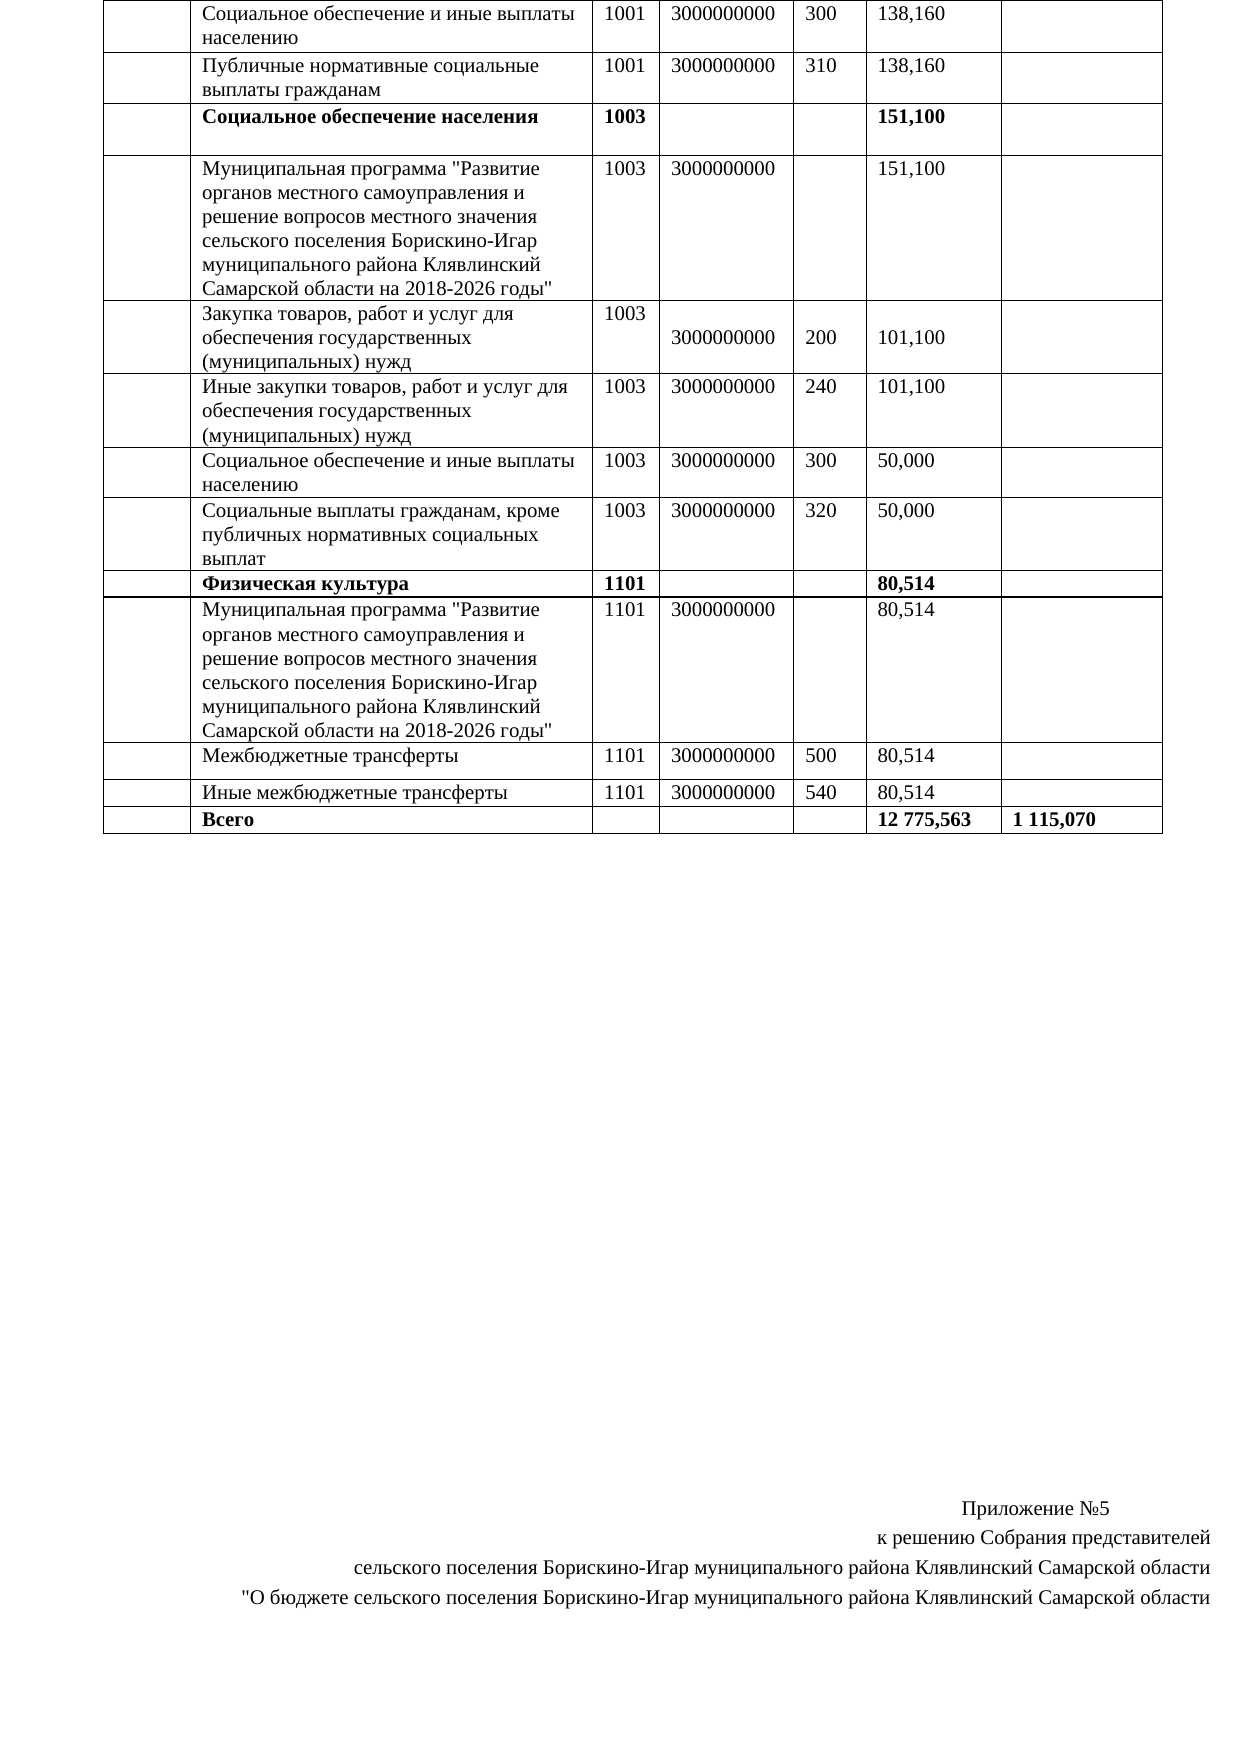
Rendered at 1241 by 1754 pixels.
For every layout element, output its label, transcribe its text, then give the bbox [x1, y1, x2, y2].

table_cell 101,100 [867, 301, 1001, 373]
table_cell [104, 743, 190, 779]
table_cell 1003 [593, 498, 659, 570]
table_cell 1003 [593, 104, 659, 155]
table_cell [1002, 743, 1162, 779]
table_cell [794, 807, 866, 832]
table_cell [1002, 374, 1162, 447]
table_cell Социальные выплаты гражданам, кроме публичных нормативных социальных выплат [191, 498, 592, 570]
table_cell 138,160 [867, 53, 1001, 103]
table_cell [1002, 448, 1162, 497]
table_cell [794, 104, 866, 155]
table_cell [1002, 780, 1162, 806]
table_cell [1002, 156, 1162, 300]
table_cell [191, 156, 592, 300]
table_cell [794, 571, 866, 596]
table_cell 1001 [593, 53, 659, 103]
table_cell [794, 598, 866, 742]
table_cell 1101 [593, 598, 659, 742]
table_cell 3000000000 [660, 374, 793, 447]
table_cell Физическая культура [191, 571, 592, 596]
table_cell 1101 [593, 780, 659, 806]
table_cell [1002, 571, 1162, 596]
table_cell 1003 [593, 301, 659, 373]
table_cell 80,514 [867, 571, 1001, 596]
table_cell 138,160 [867, 1, 1001, 52]
table_cell [1002, 301, 1162, 373]
table_cell [660, 104, 793, 155]
table_cell Иные закупки товаров, работ и услуг для обеспечения государственных (муниципальных) нужд [191, 374, 592, 447]
table_cell 3000000000 [660, 598, 793, 742]
table_cell Социальное обеспечение и иные выплаты населению [191, 448, 592, 497]
table_cell 500 [794, 743, 866, 779]
table_cell к решению Собрания представителей [118, 1524, 1211, 1553]
table_cell 3000000000 [660, 53, 793, 103]
table_cell Всего [191, 807, 592, 832]
table_cell [1002, 104, 1162, 155]
table_cell [104, 53, 190, 103]
table_cell 3000000000 [660, 448, 793, 497]
table_cell 1003 [593, 374, 659, 447]
table_cell 3000000000 [660, 301, 793, 373]
table_cell 1 115,070 [1002, 807, 1162, 832]
table_cell 1003 [593, 156, 659, 300]
table_cell Межбюджетные трансферты [191, 743, 592, 779]
table_cell Социальное обеспечение населения [191, 104, 592, 155]
table_cell 3000000000 [660, 780, 793, 806]
table_cell Закупка товаров, работ и услуг для обеспечения государственных (муниципальных) нужд [191, 301, 592, 373]
table_cell [104, 780, 190, 806]
table_cell [104, 156, 190, 300]
table_cell сельского поселения Борискино-Игар муниципального района Клявлинский Самарской области [118, 1553, 1211, 1583]
table_cell 80,514 [867, 743, 1001, 779]
table_cell 80,514 [867, 780, 1001, 806]
table_cell [104, 374, 190, 447]
table_cell [104, 571, 190, 596]
table_cell [104, 807, 190, 832]
table_cell 12 775,563 [867, 807, 1001, 832]
table_cell [104, 301, 190, 373]
table_cell 151,100 [867, 104, 1001, 155]
table_cell [660, 807, 793, 832]
table_cell 50,000 [867, 448, 1001, 497]
table_cell 1001 [593, 1, 659, 52]
table_cell 50,000 [867, 498, 1001, 570]
table_cell 240 [794, 374, 866, 447]
table_cell 3000000000 [660, 1, 793, 52]
table_cell [794, 156, 866, 300]
table_cell 101,100 [867, 374, 1001, 447]
table_header Приложение №5 [118, 1496, 1211, 1523]
table_cell [104, 104, 190, 155]
table_cell [1002, 53, 1162, 103]
table_cell 3000000000 [660, 156, 793, 300]
table_cell Социальное обеспечение и иные выплаты населению [191, 1, 592, 52]
table_cell [1002, 498, 1162, 570]
table_cell [104, 448, 190, 497]
table_cell [1002, 1, 1162, 52]
table_cell 1101 [593, 571, 659, 596]
table_cell "О бюджете сельского поселения Борискино-Игар муниципального района Клявлинский Самарской области [118, 1583, 1211, 1613]
table_cell 151,100 [867, 156, 1001, 300]
table_cell [104, 598, 190, 742]
table_cell [593, 807, 659, 832]
table_cell 310 [794, 53, 866, 103]
table_cell 3000000000 [660, 743, 793, 779]
table_cell 80,514 [867, 598, 1001, 742]
table_cell [1002, 598, 1162, 742]
table_cell 1003 [593, 448, 659, 497]
table_cell 300 [794, 1, 866, 52]
table_cell Публичные нормативные социальные выплаты гражданам [191, 53, 592, 103]
table_cell 1101 [593, 743, 659, 779]
table_cell [660, 571, 793, 596]
table_cell Иные межбюджетные трансферты [191, 780, 592, 806]
table_cell 200 [794, 301, 866, 373]
table_cell 320 [794, 498, 866, 570]
table_cell 300 [794, 448, 866, 497]
table_cell 3000000000 [660, 498, 793, 570]
table_cell [104, 1, 190, 52]
table_cell [104, 498, 190, 570]
table_cell 540 [794, 780, 866, 806]
